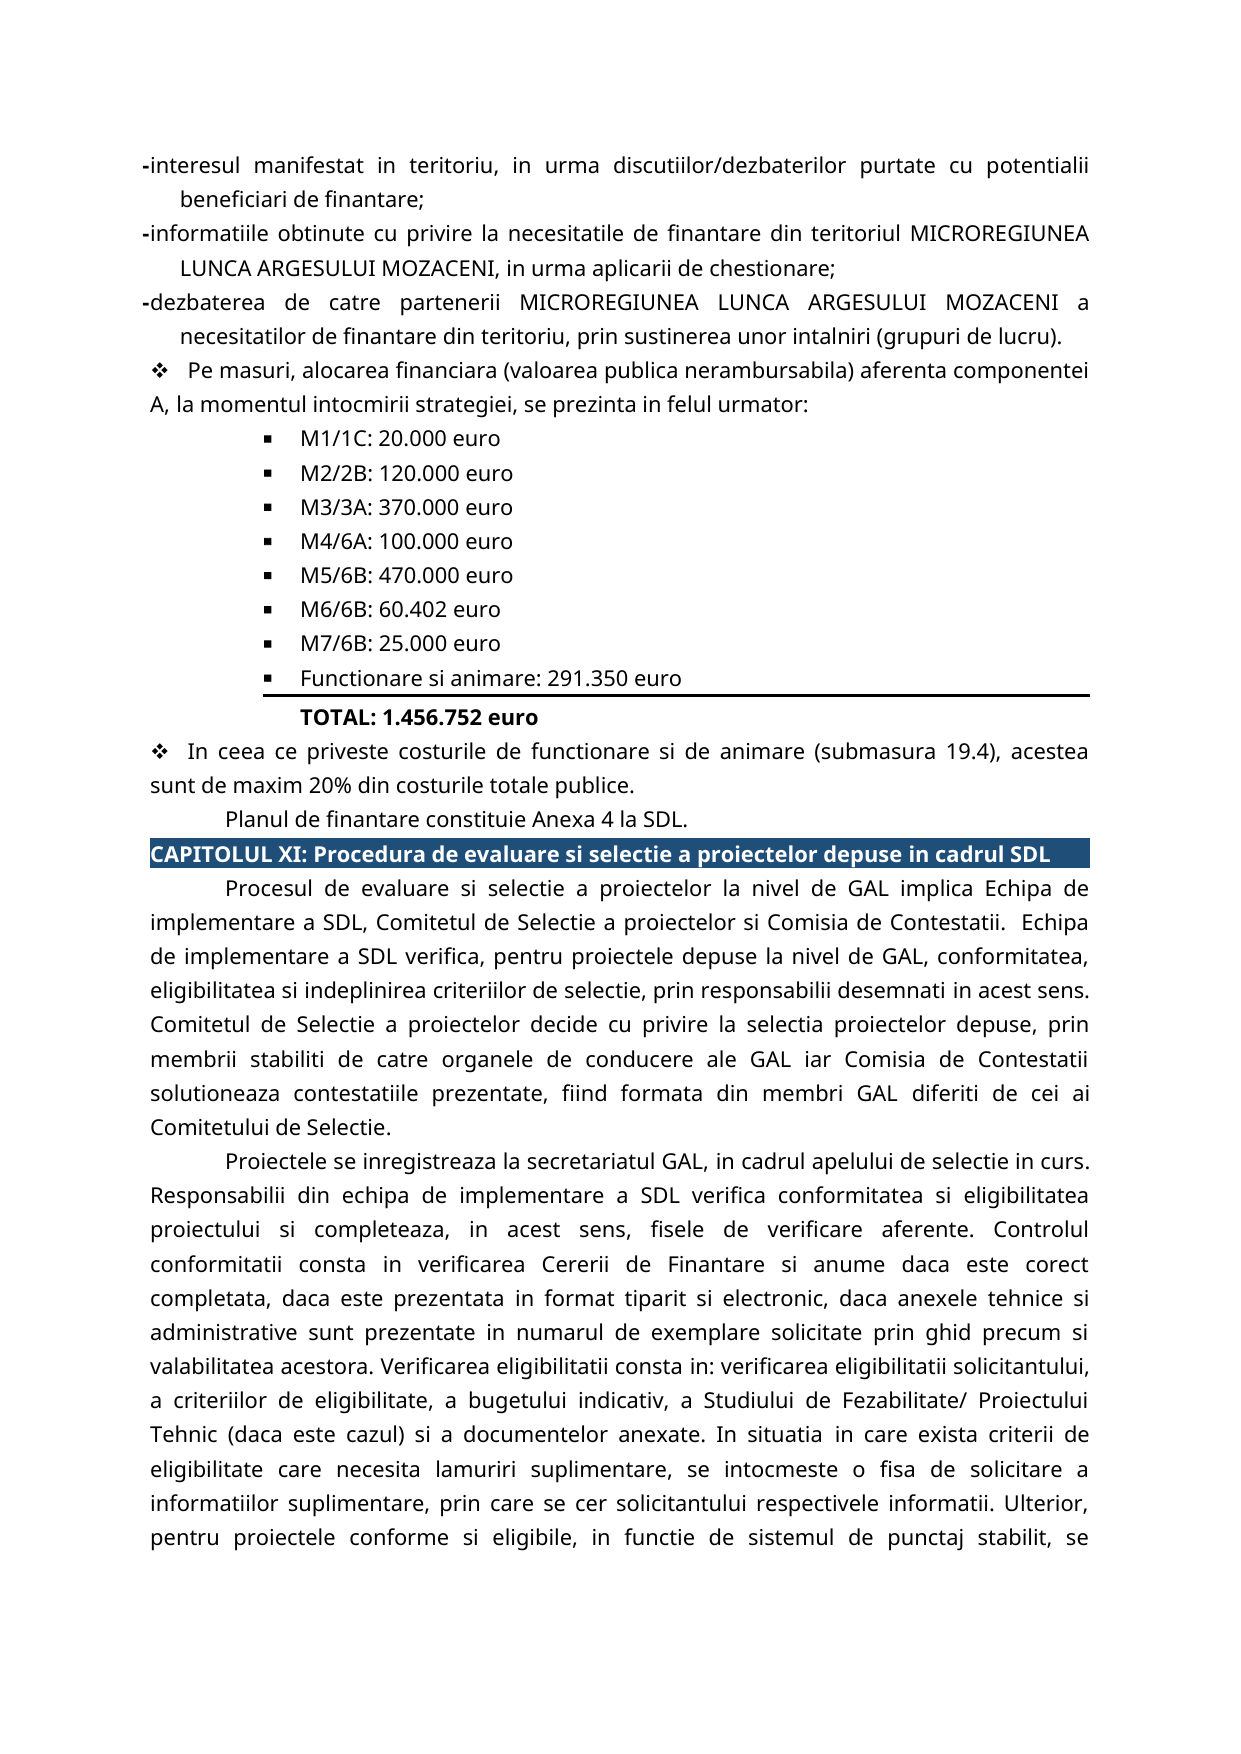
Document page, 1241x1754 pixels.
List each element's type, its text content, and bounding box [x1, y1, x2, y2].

list M6/6B: 60.402 euro [262, 594, 1090, 624]
list M2/2B: 120.000 euro [262, 457, 1090, 487]
list Pe masuri, alocarea financiara (valoarea publica nerambursabila) aferenta componentei A, la momentul intocmirii strategiei, se prezinta in felul urmator: [150, 355, 1090, 419]
list informatiile obtinute cu privire la necesitatile de finantare din teritoriul MICROREGIUNEA LUNCA ARGESULUI MOZACENI, in urma aplicarii de chestionare; [142, 218, 1090, 282]
list M1/1C: 20.000 euro [262, 423, 1090, 453]
list Functionare si animare: 291.350 euro [262, 662, 1090, 697]
list interesul manifestat in teritoriu, in urma discutiilor/dezbaterilor purtate cu potentialii beneficiari de finantare; [142, 150, 1090, 214]
list M7/6B: 25.000 euro [262, 628, 1090, 658]
text CAPITOLUL XI: Procedura de evaluare si selectie a proiectelor depuse in cadrul SDL [150, 838, 1090, 868]
list M5/6B: 470.000 euro [262, 560, 1090, 590]
text Procesul de evaluare si selectie a proiectelor la nivel de GAL implica Echipa de implementare a SDL, Comitetul de Selectie a proiectelor si Comisia de Contestatii. Echipa de implementare a SDL verifica, pentru proiectele depuse la nivel de GAL, conformitatea, eligibilitatea si indeplinirea criteriilor de selectie, prin responsabilii desemnati in acest sens. Comitetul de Selectie a proiectelor decide cu privire la selectia proiectelor depuse, prin membrii stabiliti de catre organele de conducere ale GAL iar Comisia de Contestatii solutioneaza contestatiile prezentate, fiind formata din membri GAL diferiti de cei ai Comitetului de Selectie. [150, 873, 1090, 1142]
list M4/6A: 100.000 euro [262, 526, 1090, 556]
list M3/3A: 370.000 euro [262, 492, 1090, 521]
text TOTAL: 1.456.752 euro [300, 702, 1090, 732]
list In ceea ce priveste costurile de functionare si de animare (submasura 19.4), acestea sunt de maxim 20% din costurile totale publice. [150, 736, 1090, 800]
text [150, 1146, 1090, 1552]
list dezbaterea de catre partenerii MICROREGIUNEA LUNCA ARGESULUI MOZACENI a necesitatilor de finantare din teritoriu, prin sustinerea unor intalniri (grupuri de lucru). [142, 287, 1090, 351]
text Planul de finantare constituie Anexa 4 la SDL. [225, 804, 1090, 834]
